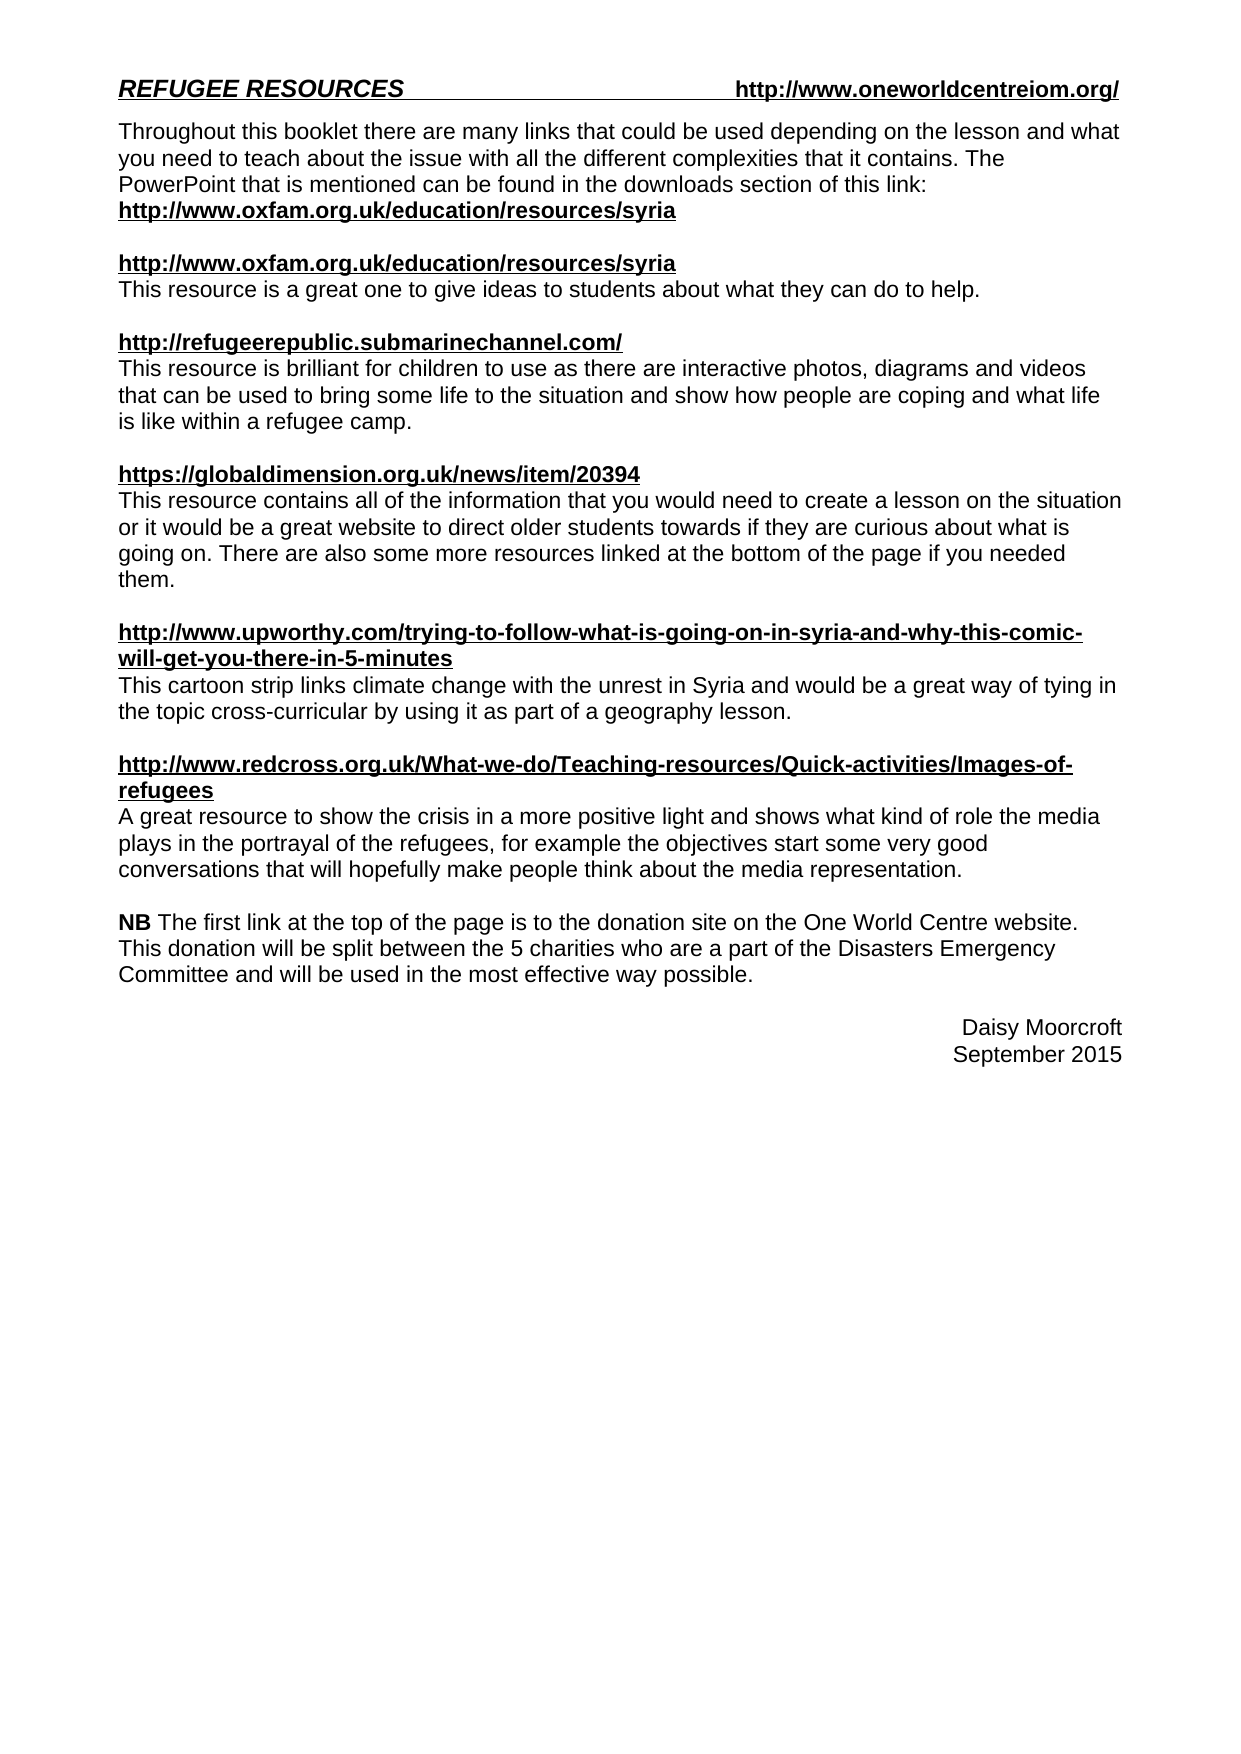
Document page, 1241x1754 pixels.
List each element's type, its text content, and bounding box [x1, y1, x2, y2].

text Throughout this booklet there are many links that could be used depending on the lesson and what you need to teach about the issue with all the different complexities that it contains. The PowerPoint that is mentioned can be found in the downloads section of this link: http://www.oxfam.org.uk/education/resources/syria [118, 118, 1122, 223]
text http://www.redcross.org.uk/What-we-do/Teaching-resources/Quick-activities/Images-of-refugees [118, 751, 1122, 803]
text http://www.upworthy.com/trying-to-follow-what-is-going-on-in-syria-and-why-this-comic-will-get-you-there-in-5-minutes [118, 619, 1122, 672]
text This resource is brilliant for children to use as there are interactive photos, diagrams and videos that can be used to bring some life to the situation and show how people are coping and what life is like within a refugee camp. [118, 355, 1122, 434]
text http://refugeerepublic.submarinechannel.com/ [118, 329, 1122, 355]
text This resource is a great one to give ideas to students about what they can do to help. [118, 276, 1122, 303]
text September 2015 [118, 1041, 1122, 1067]
text Daisy Moorcroft [118, 1014, 1122, 1041]
text A great resource to show the crisis in a more positive light and shows what kind of role the media plays in the portrayal of the refugees, for example the objectives start some very good conversations that will hopefully make people think about the media representation. [118, 803, 1122, 882]
text This resource contains all of the information that you would need to create a lesson on the situation or it would be a great website to direct older students towards if they are curious about what is going on. There are also some more resources linked at the bottom of the page if you needed them. [118, 487, 1122, 592]
text NB The first link at the top of the page is to the donation site on the One World Centre website. This donation will be split between the 5 charities who are a part of the Disasters Emergency Committee and will be used in the most effective way possible. [118, 909, 1122, 988]
text This cartoon strip links climate change with the unrest in Syria and would be a great way of tying in the topic cross-curricular by using it as part of a geography lesson. [118, 672, 1122, 724]
text http://www.oxfam.org.uk/education/resources/syria [118, 250, 1122, 276]
text https://globaldimension.org.uk/news/item/20394 [118, 461, 1122, 487]
